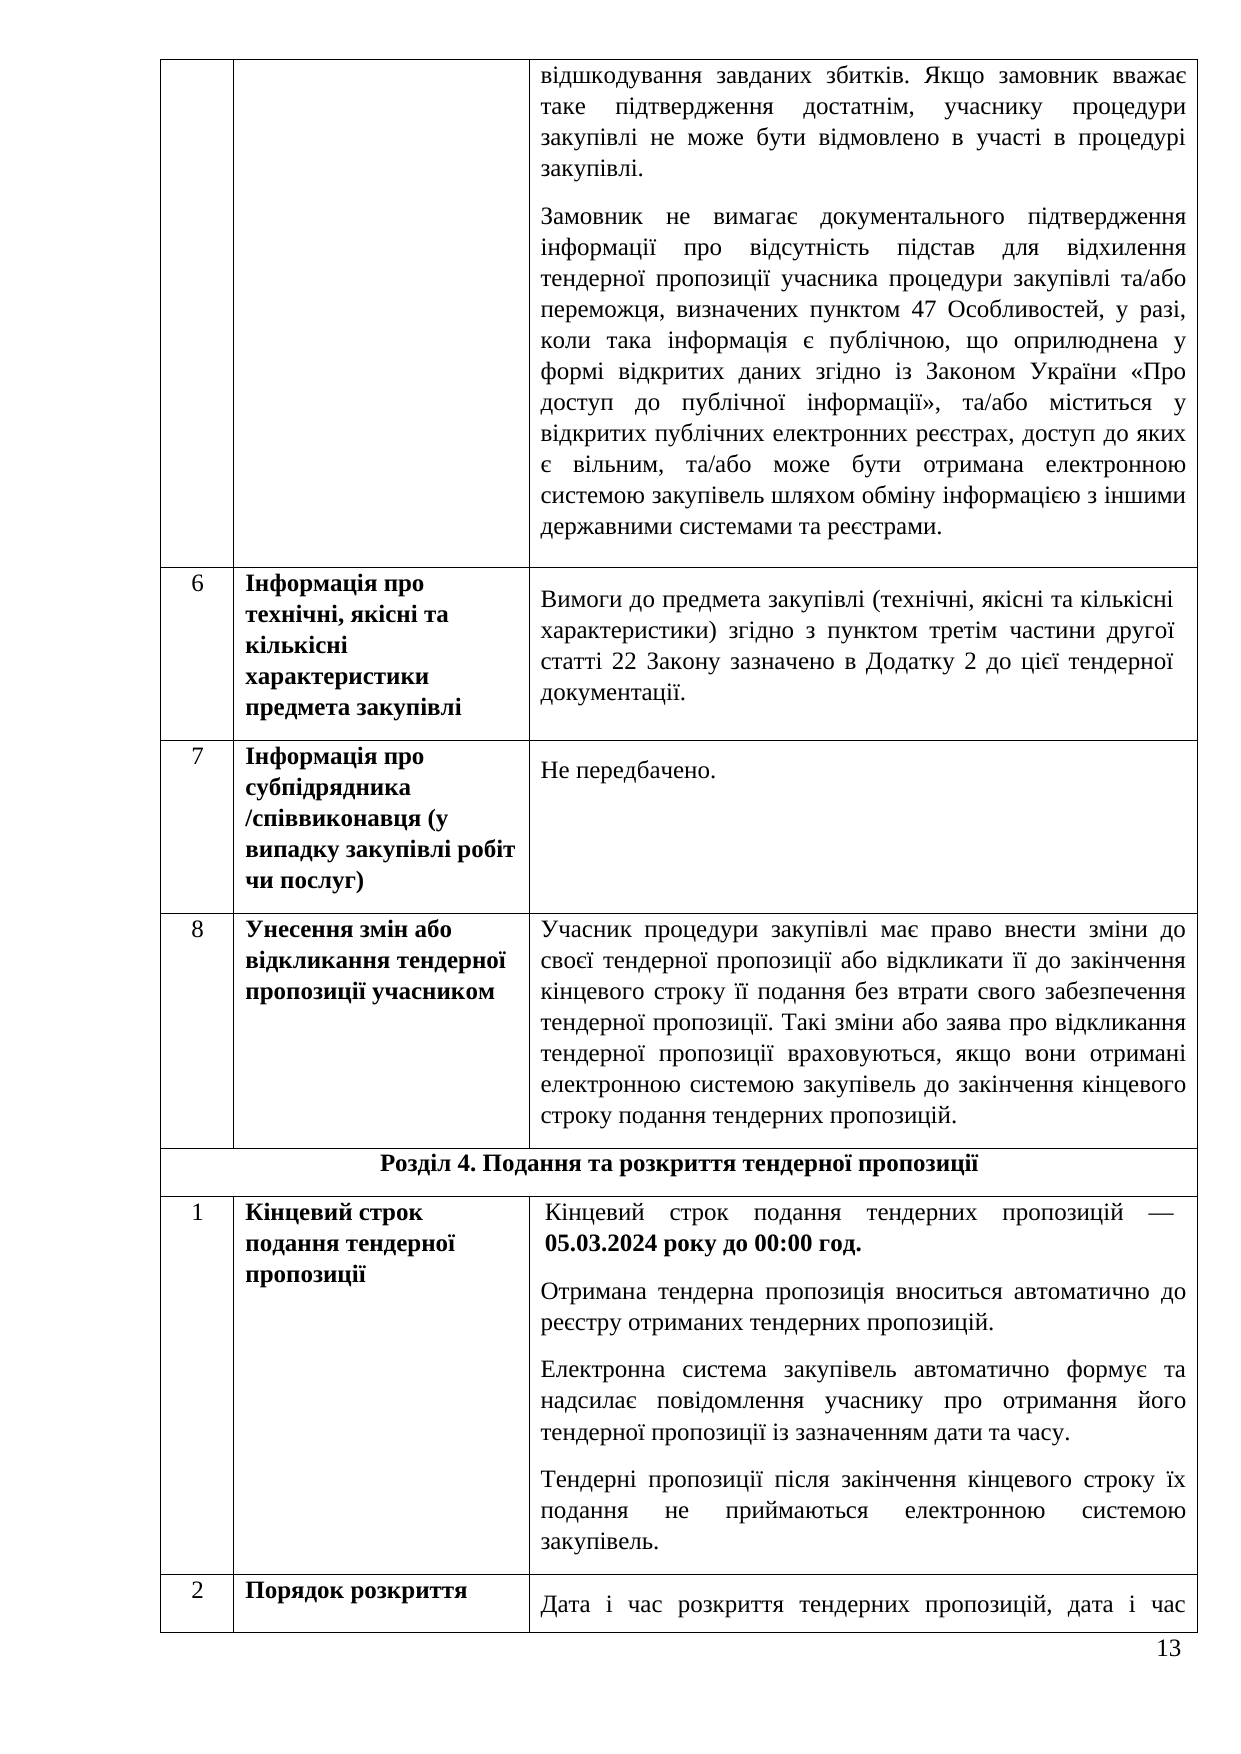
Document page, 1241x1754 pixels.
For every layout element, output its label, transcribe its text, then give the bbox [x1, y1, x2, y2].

table_cell Кінцевий строк подання тендерних пропозицій — 05.03.2024 року до 00:00 год. Отримана тендерна пропозиція вноситься автоматично до реєстру отриманих тендерних пропозицій. Електронна система закупівель автоматично формує та надсилає повідомлення учаснику про отримання його тендерної пропозиції із зазначенням дати та часу. Тендерні пропозиції після закінчення кінцевого строку їх подання не приймаються електронною системою закупівель. [530, 1197, 1197, 1574]
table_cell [234, 1575, 529, 1632]
table_cell 2 [161, 1575, 233, 1632]
table_cell 5 [161, 60, 233, 567]
table_cell Унесення змін або відкликання тендерної пропозиції учасником [234, 914, 529, 1147]
table_cell Інформація про технічні, якісні та кількісні характеристики предмета закупівлі [234, 568, 529, 740]
table_cell Учасник процедури закупівлі має право внести зміни до своєї тендерної пропозиції або відкликати її до закінчення кінцевого строку її подання без втрати свого забезпечення тендерної пропозиції. Такі зміни або заява про відкликання тендерної пропозиції враховуються, якщо вони отримані електронною системою закупівель до закінчення кінцевого строку подання тендерних пропозицій. [530, 914, 1197, 1147]
table_cell 1 [161, 1197, 233, 1574]
table_cell 8 [161, 914, 233, 1147]
table_cell Не передбачено. [530, 741, 1197, 913]
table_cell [530, 1575, 1197, 1632]
table_cell Інформація про субпідрядника /співвиконавця (у випадку закупівлі робіт чи послуг) [234, 741, 529, 913]
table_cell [234, 60, 529, 567]
table_cell Вимоги до предмета закупівлі (технічні, якісні та кількісні характеристики) згідно з пунктом третім частини другої статті 22 Закону зазначено в Додатку 2 до цієї тендерної документації. [530, 568, 1197, 740]
table_cell 6 [161, 568, 233, 740]
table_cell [530, 60, 1197, 567]
table_cell 7 [161, 741, 233, 913]
table_cell Розділ 4. Подання та розкриття тендерної пропозиції [161, 1149, 1197, 1196]
table_cell Кінцевий строк подання тендерної пропозиції [234, 1197, 529, 1574]
